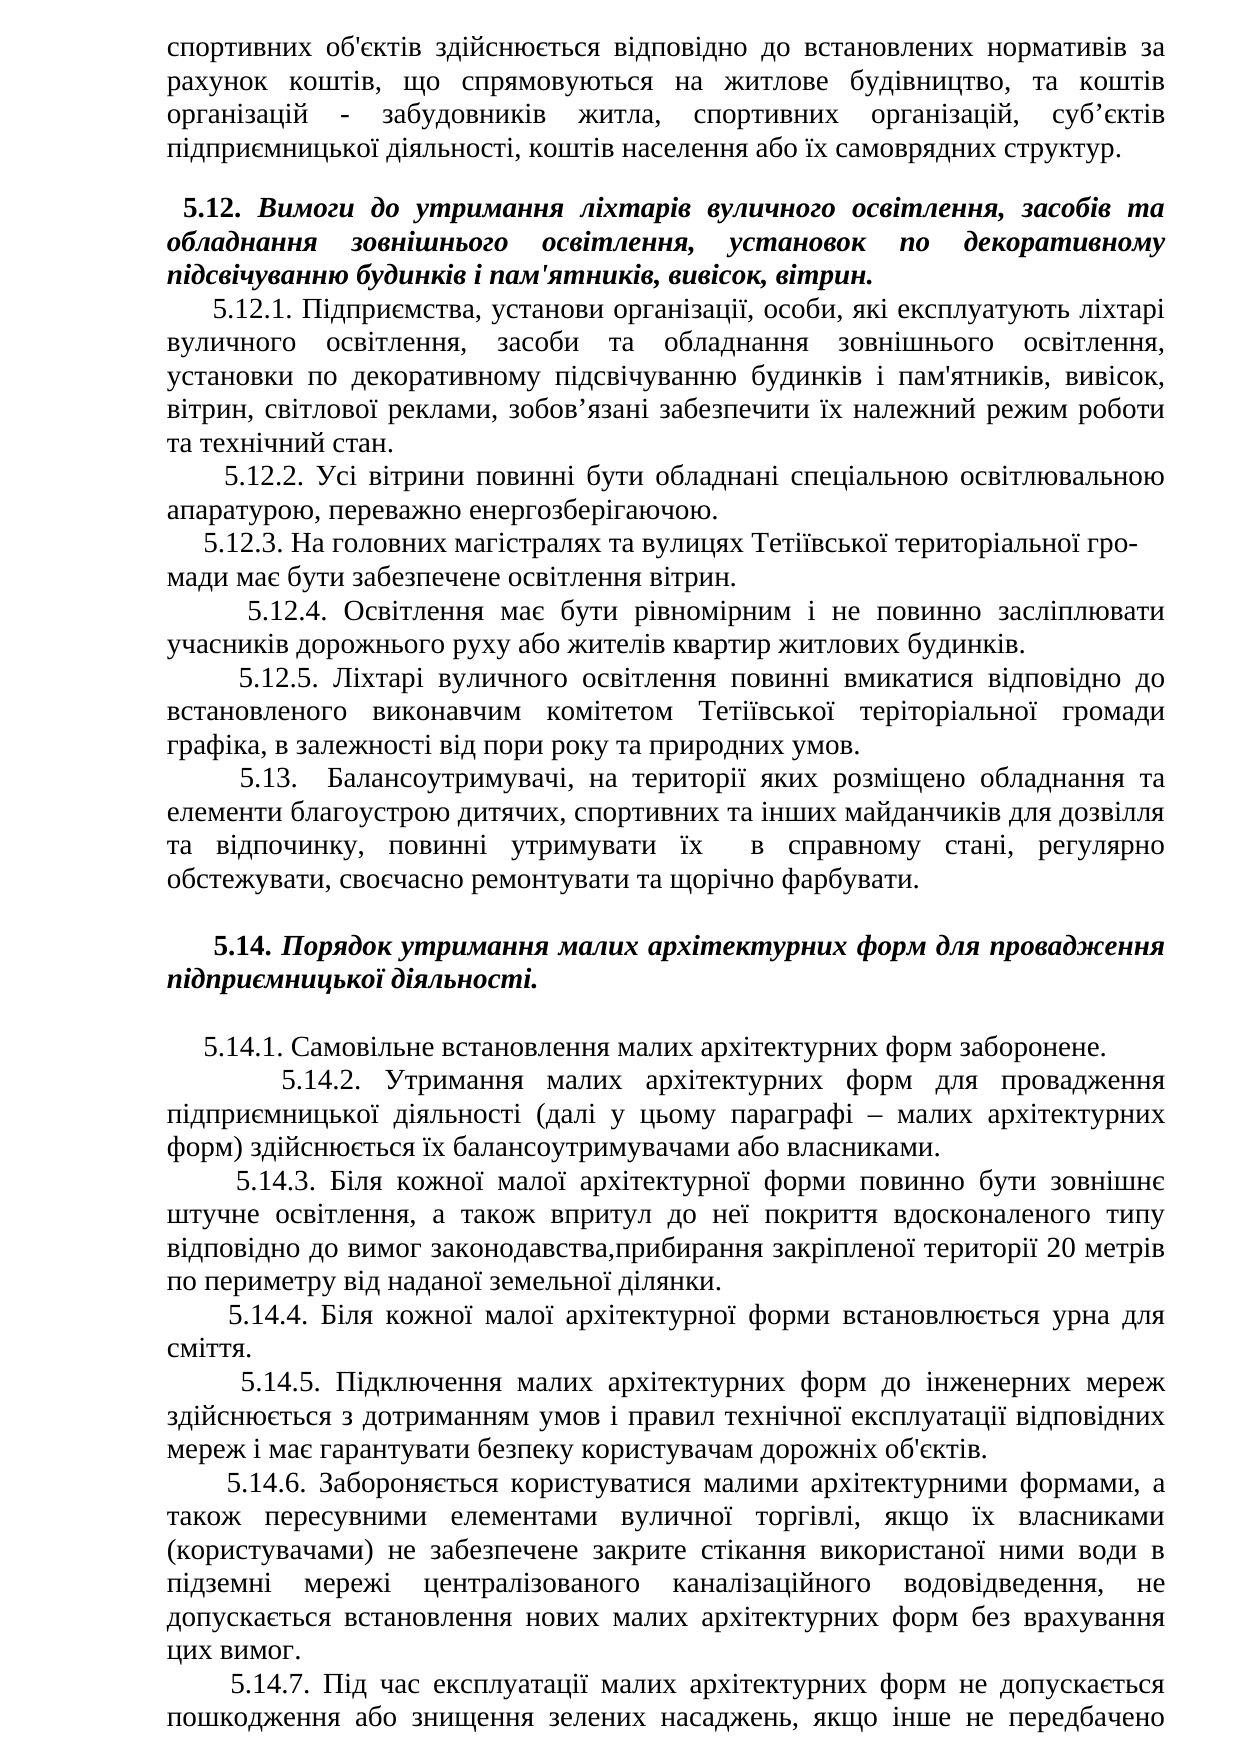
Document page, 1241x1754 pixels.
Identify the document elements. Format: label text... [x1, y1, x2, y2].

text 5.12.5. Ліхтарі вуличного освітлення повинні вмикатися відповідно до встановленого виконавчим комітетом Тетіївської теріторіальної громади графіка, в залежності від пори року та природних умов. [167, 660, 1166, 760]
text 5.13. Балансоутримувачі, на території яких розміщено обладнання та елементи благоустрою дитячих, спортивних та інших майданчиків для дозвілля та відпочинку, повинні утримувати їх в справному стані, регулярно обстежувати, своєчасно ремонтувати та щорічно фарбувати. [167, 760, 1166, 894]
text 5.14.2. Утримання малих архітектурних форм для провадження підприємницької діяльності (далі у цьому параграфі – малих архітектурних форм) здійснюється їх балансоутримувачами або власниками. [167, 1062, 1166, 1163]
text 5.12.1. Підприємства, установи організації, особи, які експлуатують ліхтарі вуличного освітлення, засоби та обладнання зовнішнього освітлення, установки по декоративному підсвічуванню будинків і пам'ятників, вивісок, вітрин, світлової реклами, зобов’язані забезпечити їх належний режим роботи та технічний стан. [167, 291, 1166, 458]
text мади має бути забезпечене освітлення вітрин. [167, 559, 1166, 593]
text 5.12.2. Усі вітрини повинні бути обладнані спеціальною освітлювальною апаратурою, переважно енергозберігаючою. [167, 458, 1166, 526]
text 5.14.6. Забороняється користуватися малими архітектурними формами, а також пересувними елементами вуличної торгівлі, якщо їх власниками (користувачами) не забезпечене закрите стікання використаної ними води в підземні мережі централізованого каналізаційного водовідведення, не допускається встановлення нових малих архітектурних форм без врахування цих вимог. [167, 1465, 1166, 1666]
text 5.12.3. На головних магістралях та вулицях Тетіївської територіальної гро- [167, 526, 1166, 559]
text 5.12.4. Освітлення має бути рівномірним і не повинно засліплювати учасників дорожнього руху або жителів квартир житлових будинків. [167, 593, 1166, 660]
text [167, 1666, 1166, 1733]
text 5.14.3. Біля кожної малої архітектурної форми повинно бути зовнішнє штучне освітлення, а також впритул до неї покриття вдосконаленого типу відповідно до вимог законодавства,прибирання закріпленої території 20 метрів по периметру від наданої земельної ділянки. [167, 1163, 1166, 1297]
text 5.14.5. Підключення малих архітектурних форм до інженерних мереж здійснюється з дотриманням умов і правил технічної експлуатації відповідних мереж і має гарантувати безпеку користувачам дорожніх об'єктів. [167, 1364, 1166, 1465]
text 5.12. Вимоги до утримання ліхтарів вуличного освітлення, засобів та обладнання зовнішнього освітлення, установок по декоративному підсвічуванню будинків і пам'ятників, вивісок, вітрин. [167, 190, 1166, 291]
text 5.14.1. Самовільне встановлення малих архітектурних форм заборонене. [167, 1029, 1166, 1062]
text 5.14. Порядок утримання малих архітектурних форм для провадження підприємницької діяльності. [167, 928, 1166, 995]
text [167, 29, 1166, 164]
text 5.14.4. Біля кожної малої архітектурної форми встановлюється урна для сміття. [167, 1297, 1166, 1364]
